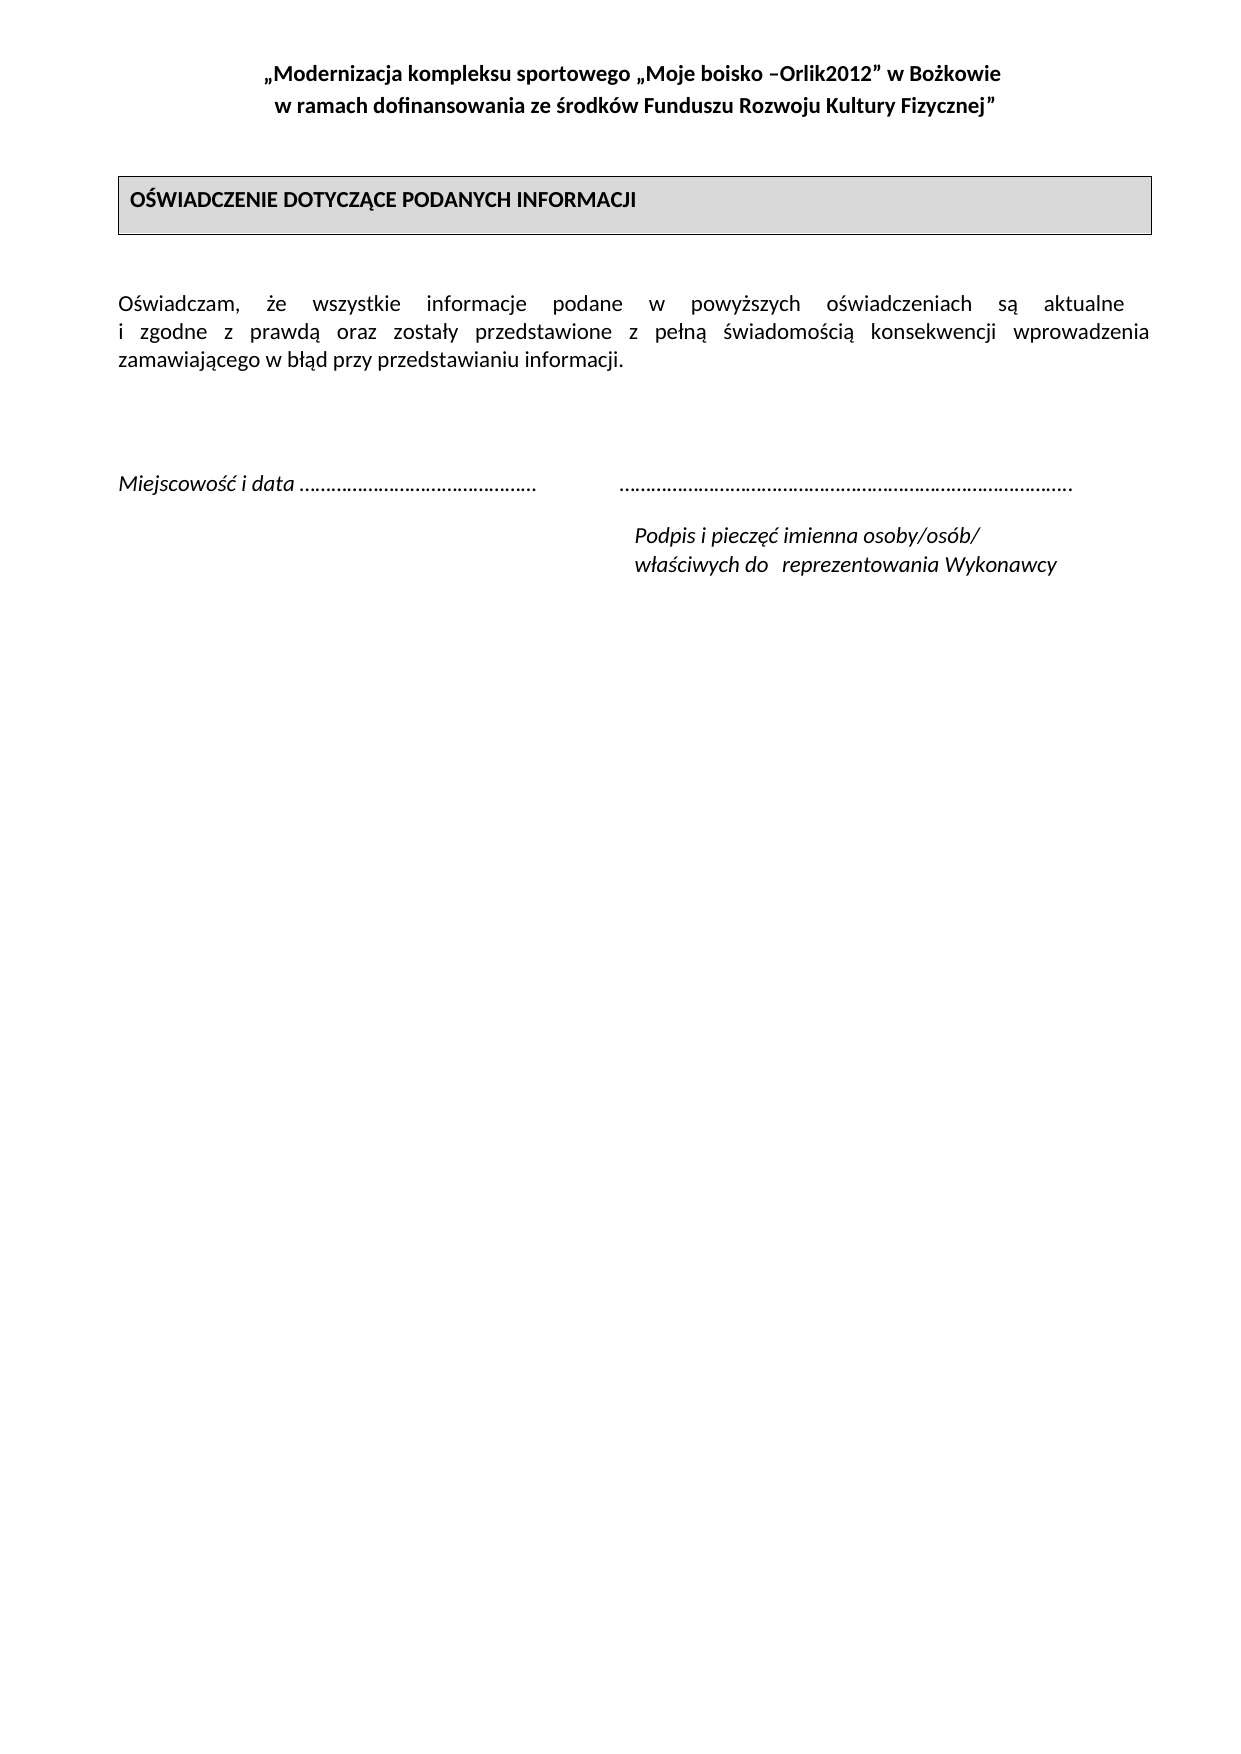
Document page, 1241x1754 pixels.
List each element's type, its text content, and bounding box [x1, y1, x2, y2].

text Podpis i pieczęć imienna osoby/osób/ [634, 498, 1152, 550]
text Miejscowość i data ……………………………………… ………………………………………………………………………….. [118, 469, 1152, 498]
table_header OŚWIADCZENIE DOTYCZĄCE PODANYCH INFORMACJI [119, 177, 1151, 233]
text właściwych do reprezentowania Wykonawcy [634, 550, 1152, 578]
text Oświadczam, że wszystkie informacje podane w powyższych oświadczeniach są aktualne i zgodne z prawdą oraz zostały przedstawione z pełną świadomością konsekwencji wprowadzenia zamawiającego w błąd przy przedstawianiu informacji. [118, 289, 1152, 373]
